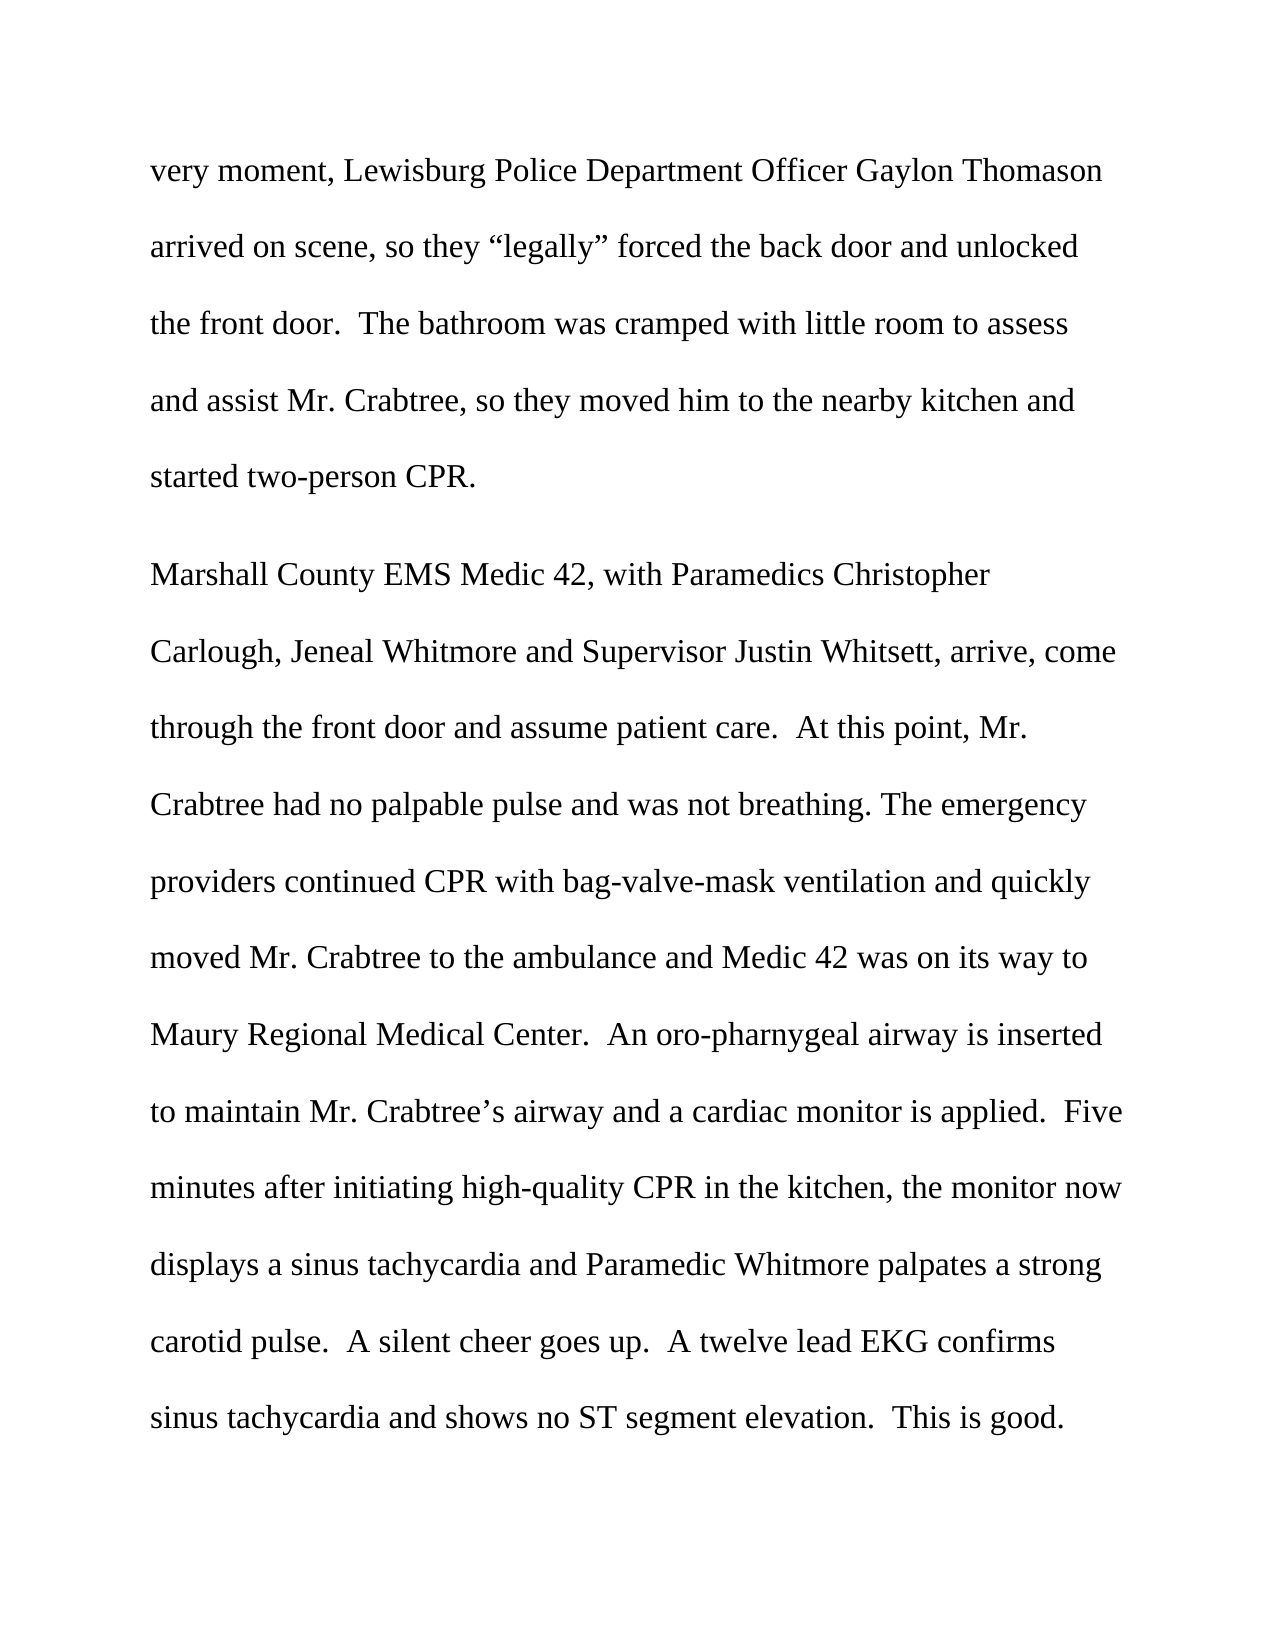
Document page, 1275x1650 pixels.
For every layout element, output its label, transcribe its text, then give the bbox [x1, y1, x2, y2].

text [150, 150, 1125, 495]
text Marshall County EMS Medic 42, with Paramedics Christopher Carlough, Jeneal Whitmore and Supervisor Justin Whitsett, arrive, come through the front door and assume patient care. At this point, Mr. Crabtree had no palpable pulse and was not breathing. The emergency providers continued CPR with bag-valve-mask ventilation and quickly moved Mr. Crabtree to the ambulance and Medic 42 was on its way to Maury Regional Medical Center. An oro-pharnygeal airway is inserted to maintain Mr. Crabtree’s airway and a cardiac monitor is applied. Five minutes after initiating high-quality CPR in the kitchen, the monitor now displays a sinus tachycardia and Paramedic Whitmore palpates a strong carotid pulse. A silent cheer goes up. A twelve lead EKG confirms sinus tachycardia and shows no ST segment elevation. This is good. [150, 554, 1125, 1436]
